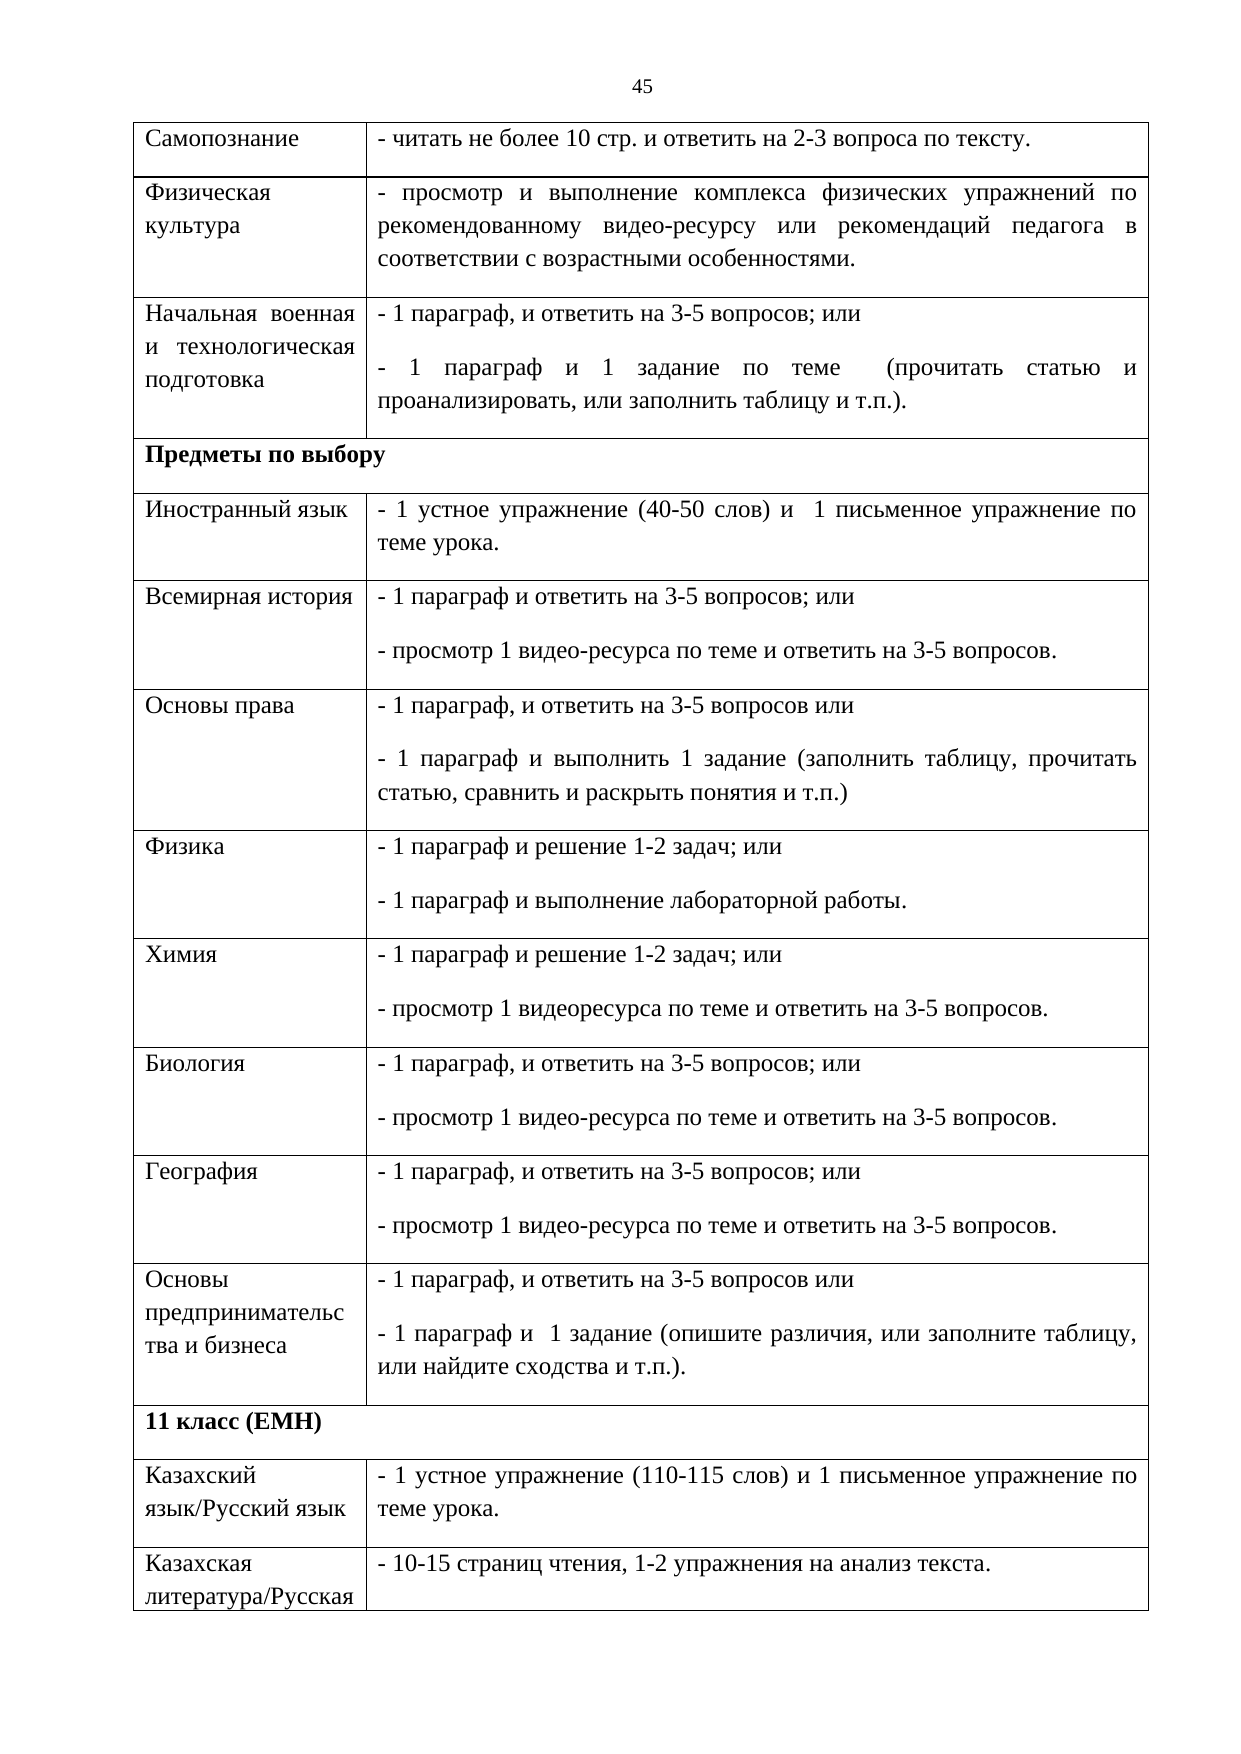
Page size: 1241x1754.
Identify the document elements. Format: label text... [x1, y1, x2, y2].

table_cell Всемирная история [134, 581, 366, 689]
table_cell - 1 параграф, и ответить на 3-5 вопросов; или - просмотр 1 видео-ресурса по теме и ответить на 3-5 вопросов. [367, 1048, 1148, 1155]
table_cell Предметы по выбору [134, 439, 1148, 493]
table_cell 11 класс (ЕМН) [134, 1406, 1148, 1459]
table_cell Казахский язык/Русский язык [134, 1460, 366, 1547]
table_cell - 1 параграф и решение 1-2 задач; или - просмотр 1 видеоресурса по теме и ответить на 3-5 вопросов. [367, 939, 1148, 1047]
table_cell - 1 параграф, и ответить на 3-5 вопросов; или - просмотр 1 видео-ресурса по теме и ответить на 3-5 вопросов. [367, 1156, 1148, 1263]
table_cell - 1 параграф, и ответить на 3-5 вопросов; или - 1 параграф и 1 задание по теме (прочитать статью и проанализировать, или заполнить таблицу и т.п.). [367, 298, 1148, 438]
table_cell - 1 параграф и ответить на 3-5 вопросов; или - просмотр 1 видео-ресурса по теме и ответить на 3-5 вопросов. [367, 581, 1148, 689]
table_cell Химия [134, 939, 366, 1047]
table_cell Самопознание [134, 123, 366, 176]
table_cell Основы предпринимательства и бизнеса [134, 1264, 366, 1405]
table_cell - 1 параграф, и ответить на 3-5 вопросов или - 1 параграф и 1 задание (опишите различия, или заполните таблицу, или найдите сходства и т.п.). [367, 1264, 1148, 1405]
table_cell Физика [134, 831, 366, 938]
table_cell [134, 1548, 366, 1609]
table_cell География [134, 1156, 366, 1263]
table_cell Физическая культура [134, 178, 366, 297]
table_cell Основы права [134, 690, 366, 830]
table_cell - 1 параграф и решение 1-2 задач; или - 1 параграф и выполнение лабораторной работы. [367, 831, 1148, 938]
table_cell - 1 устное упражнение (40-50 слов) и 1 письменное упражнение по теме урока. [367, 494, 1148, 580]
table_cell Начальная военная и технологическая подготовка [134, 298, 366, 438]
table_cell Биология [134, 1048, 366, 1155]
table_cell - читать не более 10 стр. и ответить на 2-3 вопроса по тексту. [367, 123, 1148, 176]
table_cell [367, 1548, 1148, 1609]
table_cell - 1 параграф, и ответить на 3-5 вопросов или - 1 параграф и выполнить 1 задание (заполнить таблицу, прочитать статью, сравнить и раскрыть понятия и т.п.) [367, 690, 1148, 830]
table_cell - 1 устное упражнение (110-115 слов) и 1 письменное упражнение по теме урока. [367, 1460, 1148, 1547]
table_cell - просмотр и выполнение комплекса физических упражнений по рекомендованному видео-ресурсу или рекомендаций педагога в соответствии с возрастными особенностями. [367, 178, 1148, 297]
table_cell Иностранный язык [134, 494, 366, 580]
